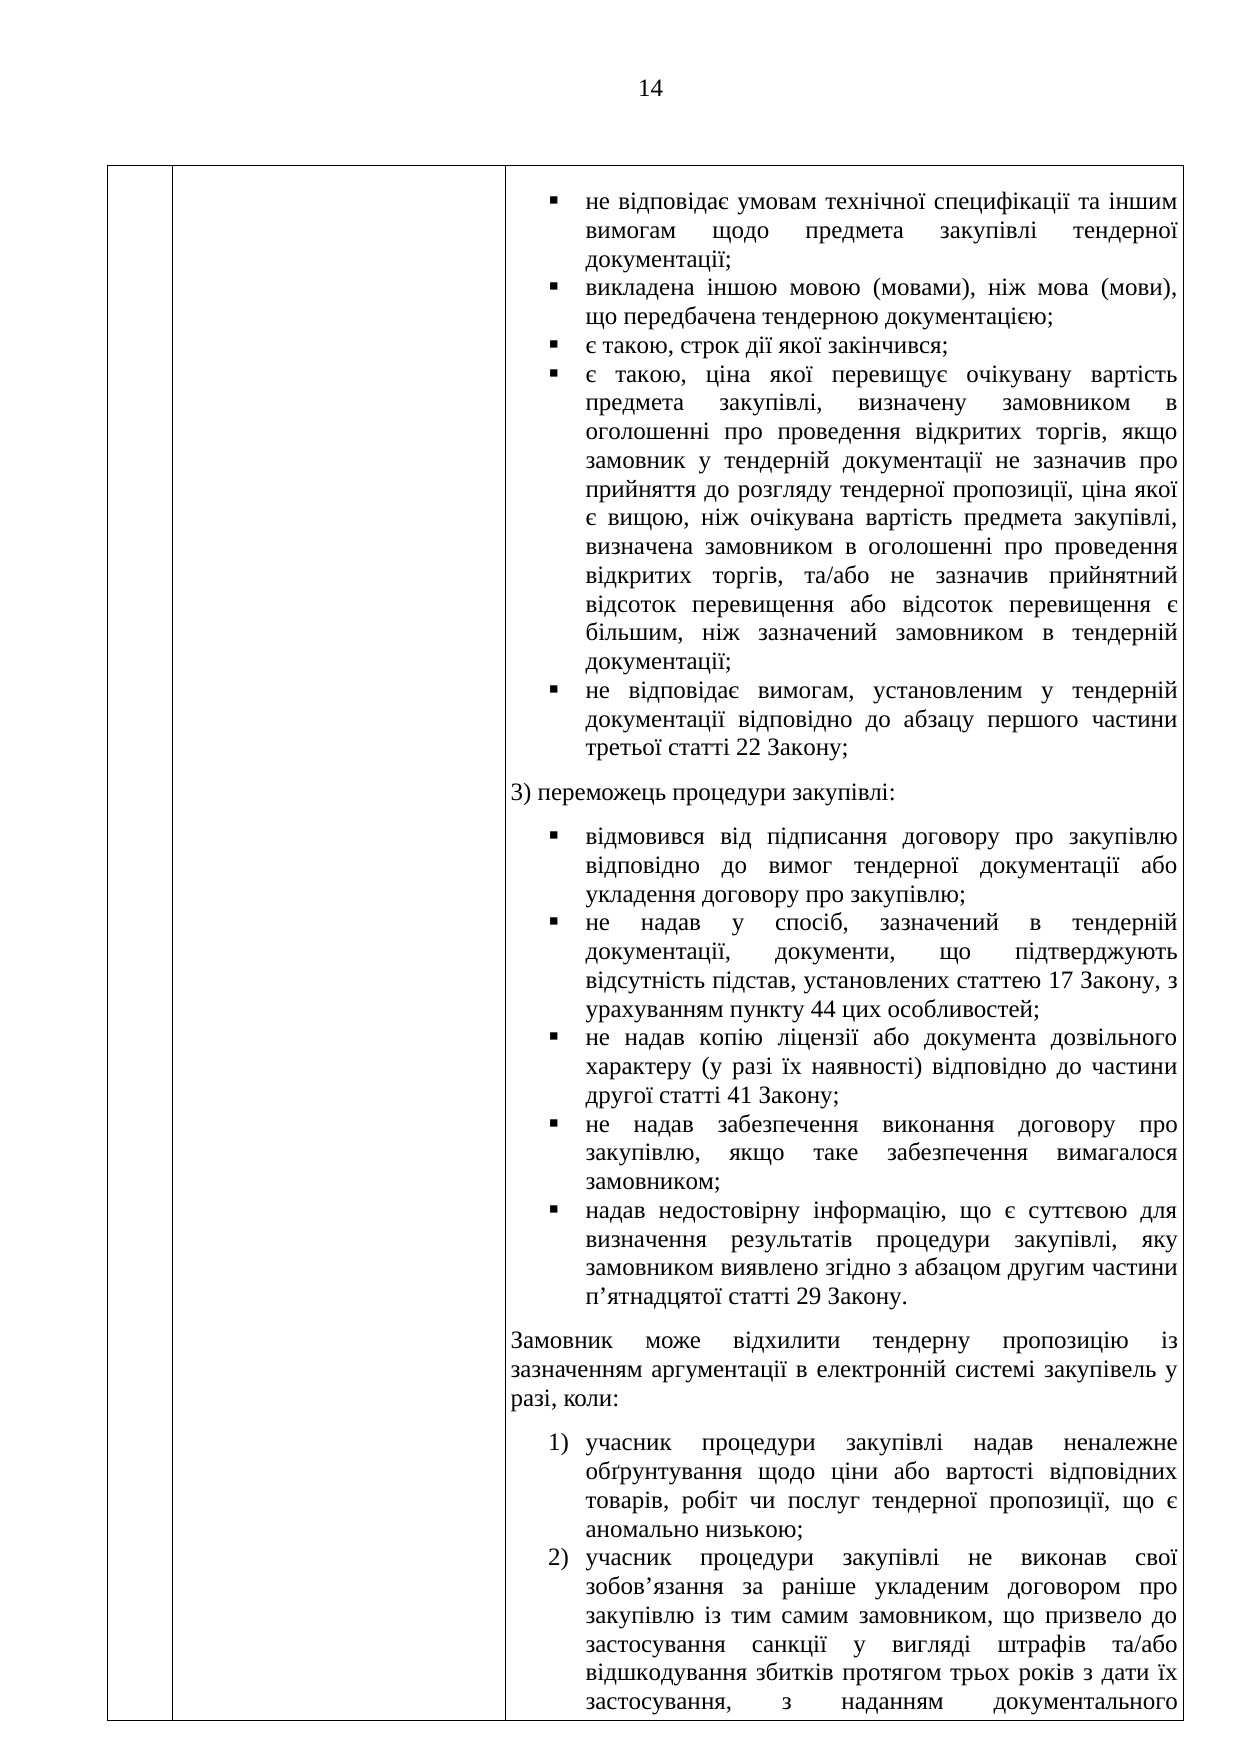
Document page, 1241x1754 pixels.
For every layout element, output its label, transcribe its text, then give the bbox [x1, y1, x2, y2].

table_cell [173, 166, 505, 1720]
table_cell 3 [108, 166, 172, 1720]
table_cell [506, 166, 1183, 1720]
